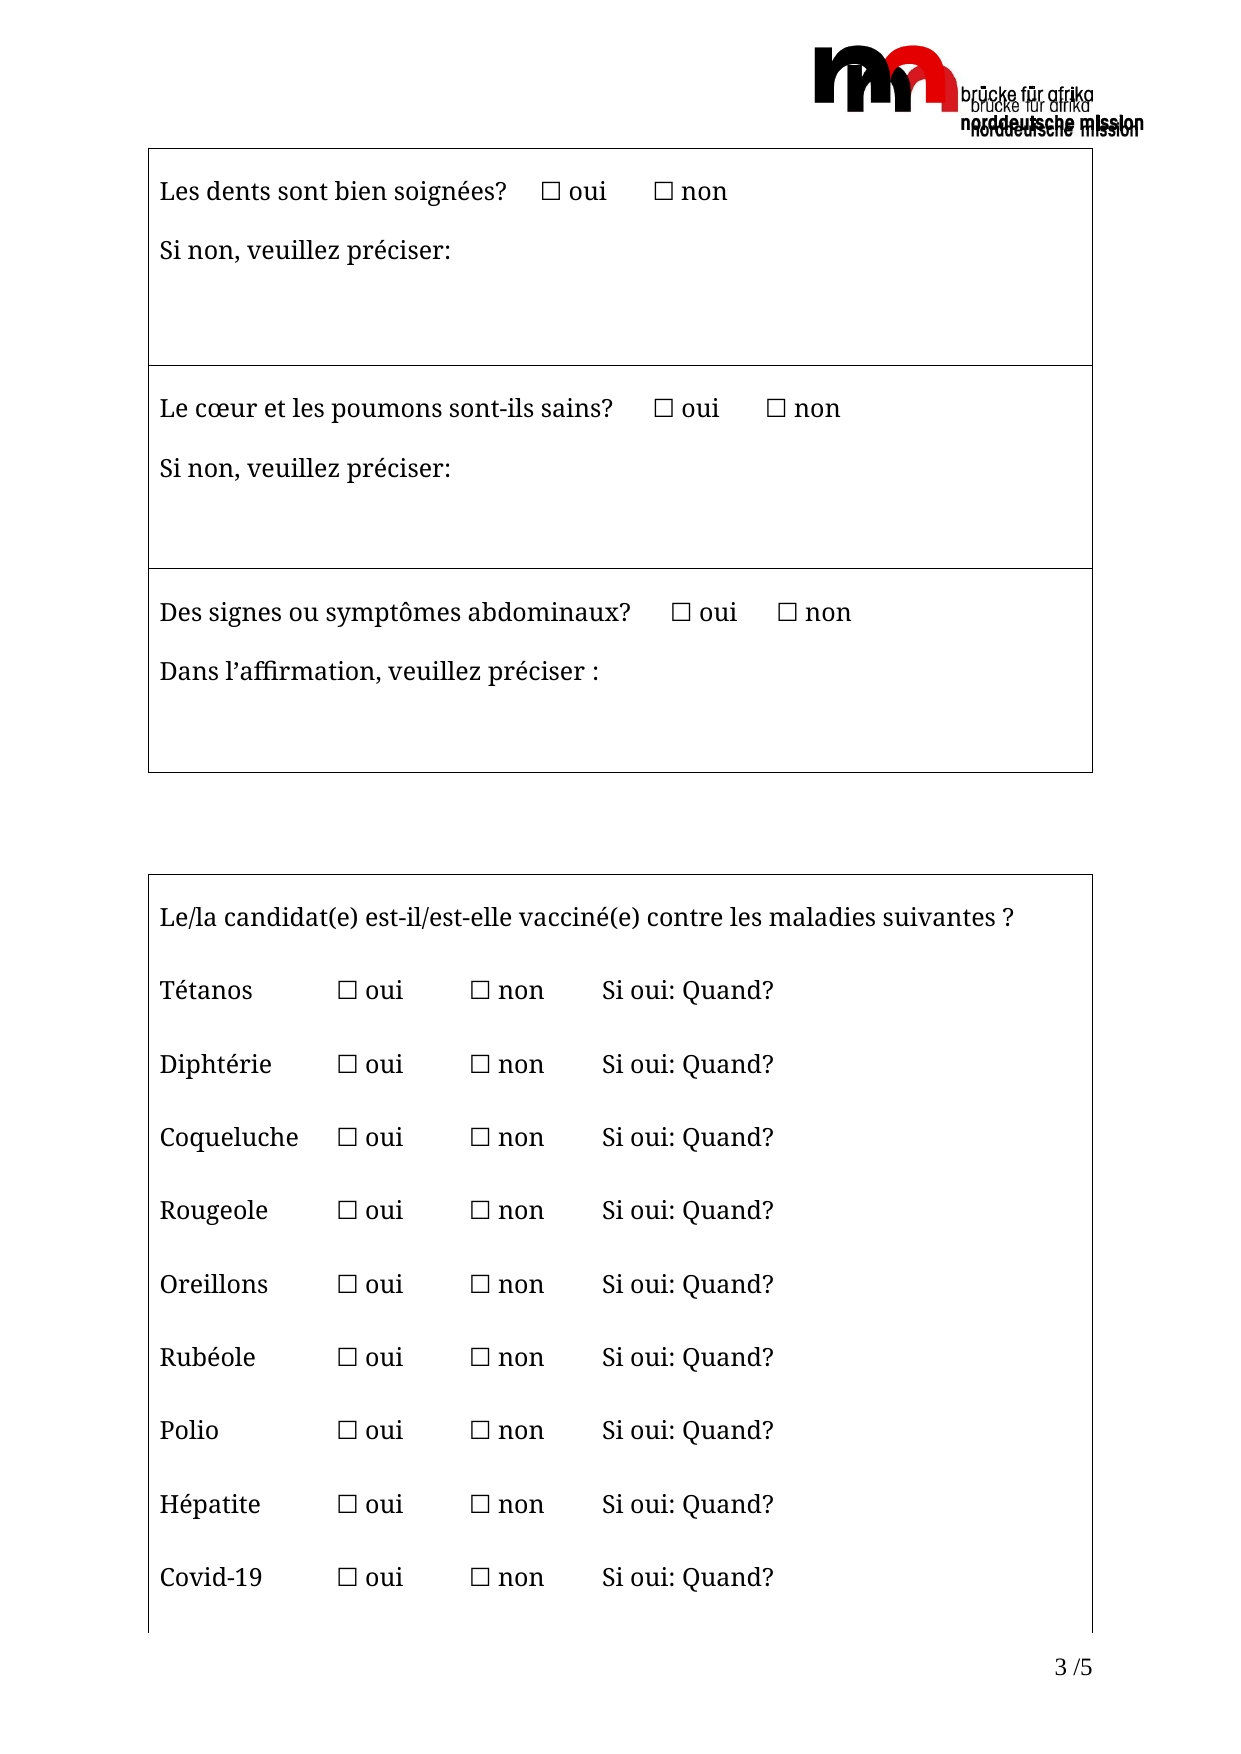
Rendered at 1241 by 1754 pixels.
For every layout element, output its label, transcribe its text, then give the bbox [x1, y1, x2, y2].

table_cell oui [325, 1413, 458, 1486]
table_cell non [458, 1266, 591, 1340]
table_cell non [458, 1046, 591, 1120]
table_cell Hépatite [149, 1486, 325, 1560]
table_cell Si oui: Quand? [591, 1340, 1092, 1413]
table_cell non [458, 1193, 591, 1266]
table_cell Covid-19 [149, 1560, 325, 1633]
table_cell Si oui: Quand? [591, 1193, 1092, 1266]
table_cell oui [325, 1486, 458, 1560]
table_cell oui [325, 1266, 458, 1340]
table_cell Les dents sont bien soignées? oui non Si non, veuillez préciser: [149, 149, 1092, 365]
table_cell oui [325, 1340, 458, 1413]
table_cell non [458, 1486, 591, 1560]
table_cell oui [325, 1560, 458, 1633]
table_cell non [458, 1340, 591, 1413]
table_cell Si oui: Quand? [591, 1120, 1092, 1193]
table_cell non [458, 973, 591, 1046]
table_cell Des signes ou symptômes abdominaux? oui non Dans l’affirmation, veuillez préciser : [149, 569, 1092, 772]
picture [814, 32, 1165, 165]
table_cell Oreillons [149, 1266, 325, 1340]
table_cell Rougeole [149, 1193, 325, 1266]
table_cell Si oui: Quand? [591, 1413, 1092, 1486]
table_cell Si oui: Quand? [591, 1046, 1092, 1120]
table_cell Si oui: Quand? [591, 1266, 1092, 1340]
table_cell oui [325, 1120, 458, 1193]
table_cell Si oui: Quand? [591, 1560, 1092, 1633]
table_cell Tétanos [149, 973, 325, 1046]
table_cell oui [325, 1193, 458, 1266]
table_cell Le cœur et les poumons sont-ils sains? oui non Si non, veuillez préciser: [149, 366, 1092, 568]
table_cell non [458, 1560, 591, 1633]
table_cell Polio [149, 1413, 325, 1486]
table_cell oui [325, 1046, 458, 1120]
table_cell Rubéole [149, 1340, 325, 1413]
table_cell non [458, 1120, 591, 1193]
table_cell Coqueluche [149, 1120, 325, 1193]
table_cell oui [325, 973, 458, 1046]
table_cell Si oui: Quand? [591, 973, 1092, 1046]
table_header Le/la candidat(e) est-il/est-elle vacciné(e) contre les maladies suivantes ? [149, 875, 1092, 973]
table_cell non [458, 1413, 591, 1486]
table_cell Diphtérie [149, 1046, 325, 1120]
table_cell Si oui: Quand? [591, 1486, 1092, 1560]
